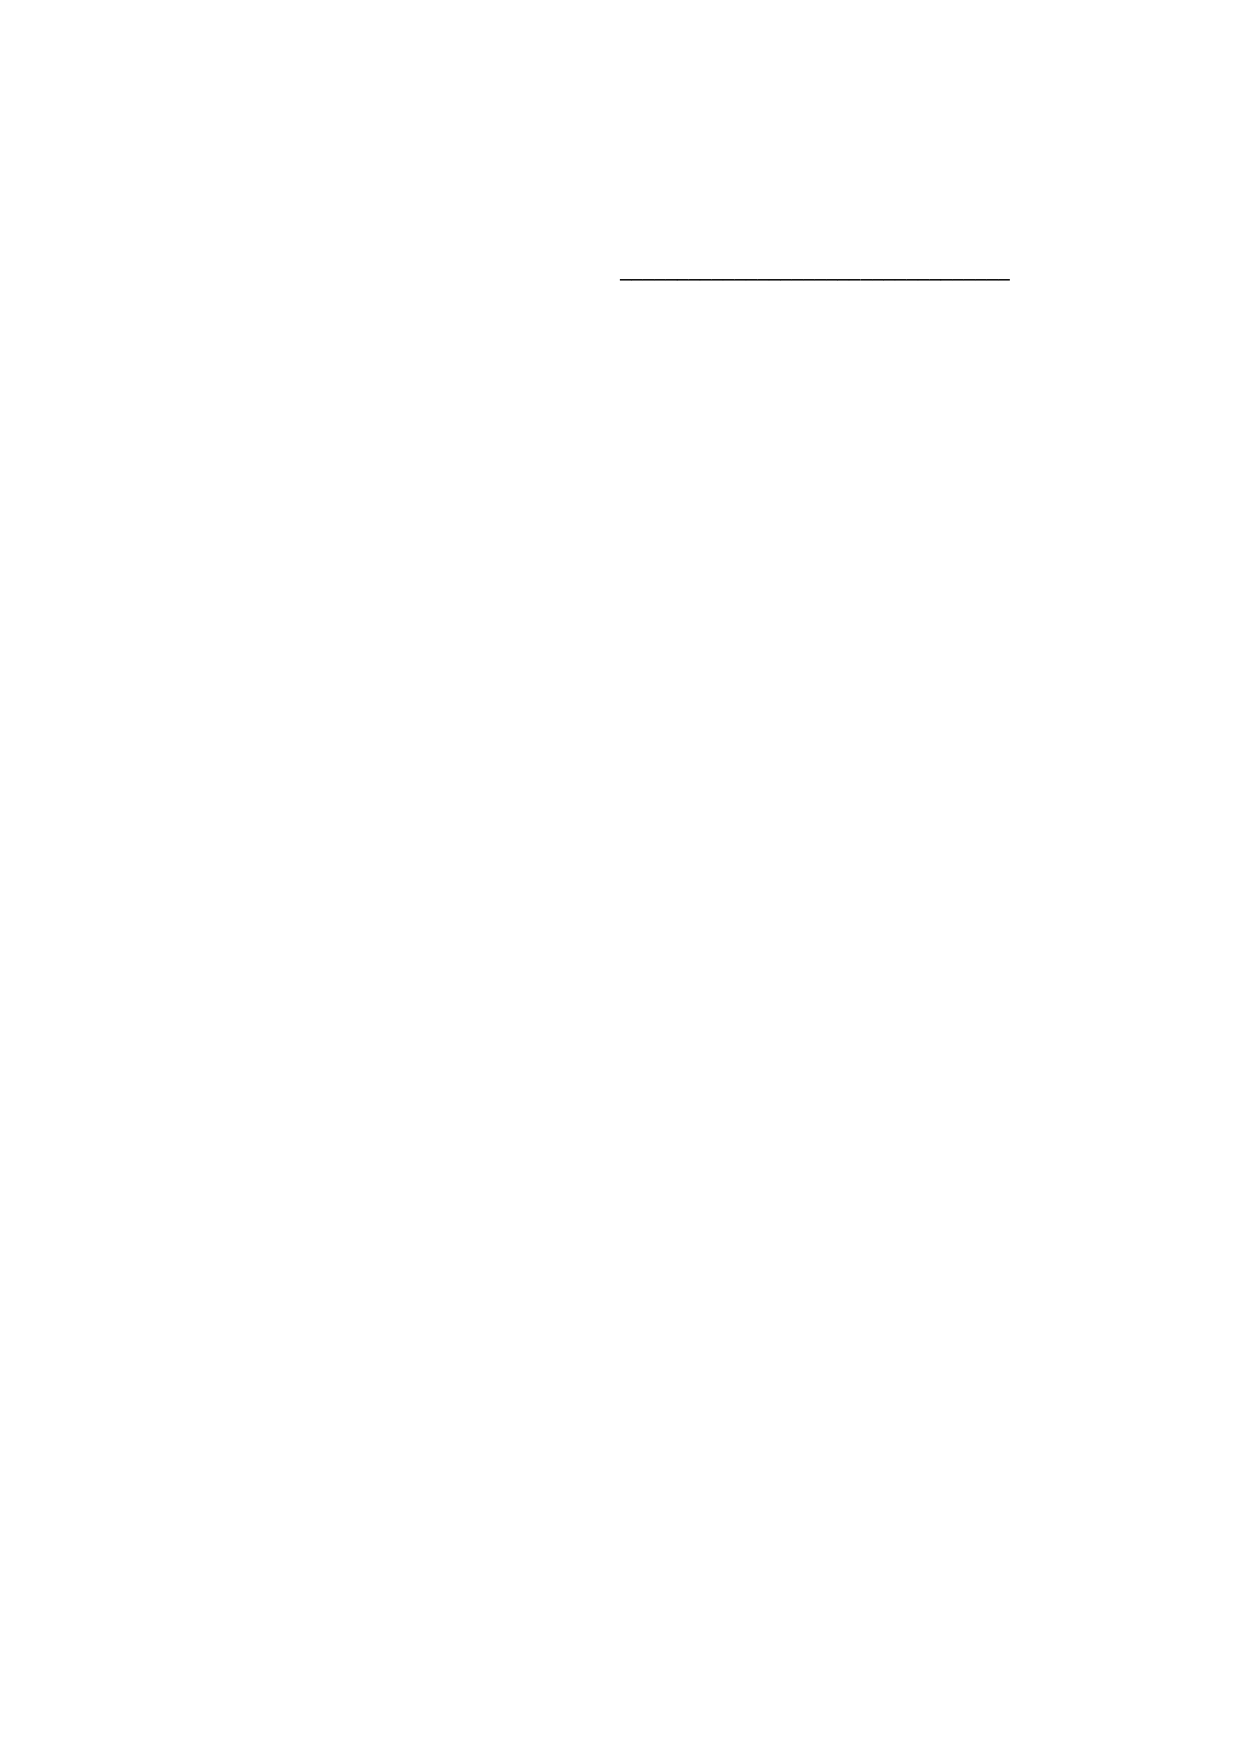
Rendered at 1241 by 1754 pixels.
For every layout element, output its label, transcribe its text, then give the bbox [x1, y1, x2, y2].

text __________________________________ [546, 251, 1138, 285]
